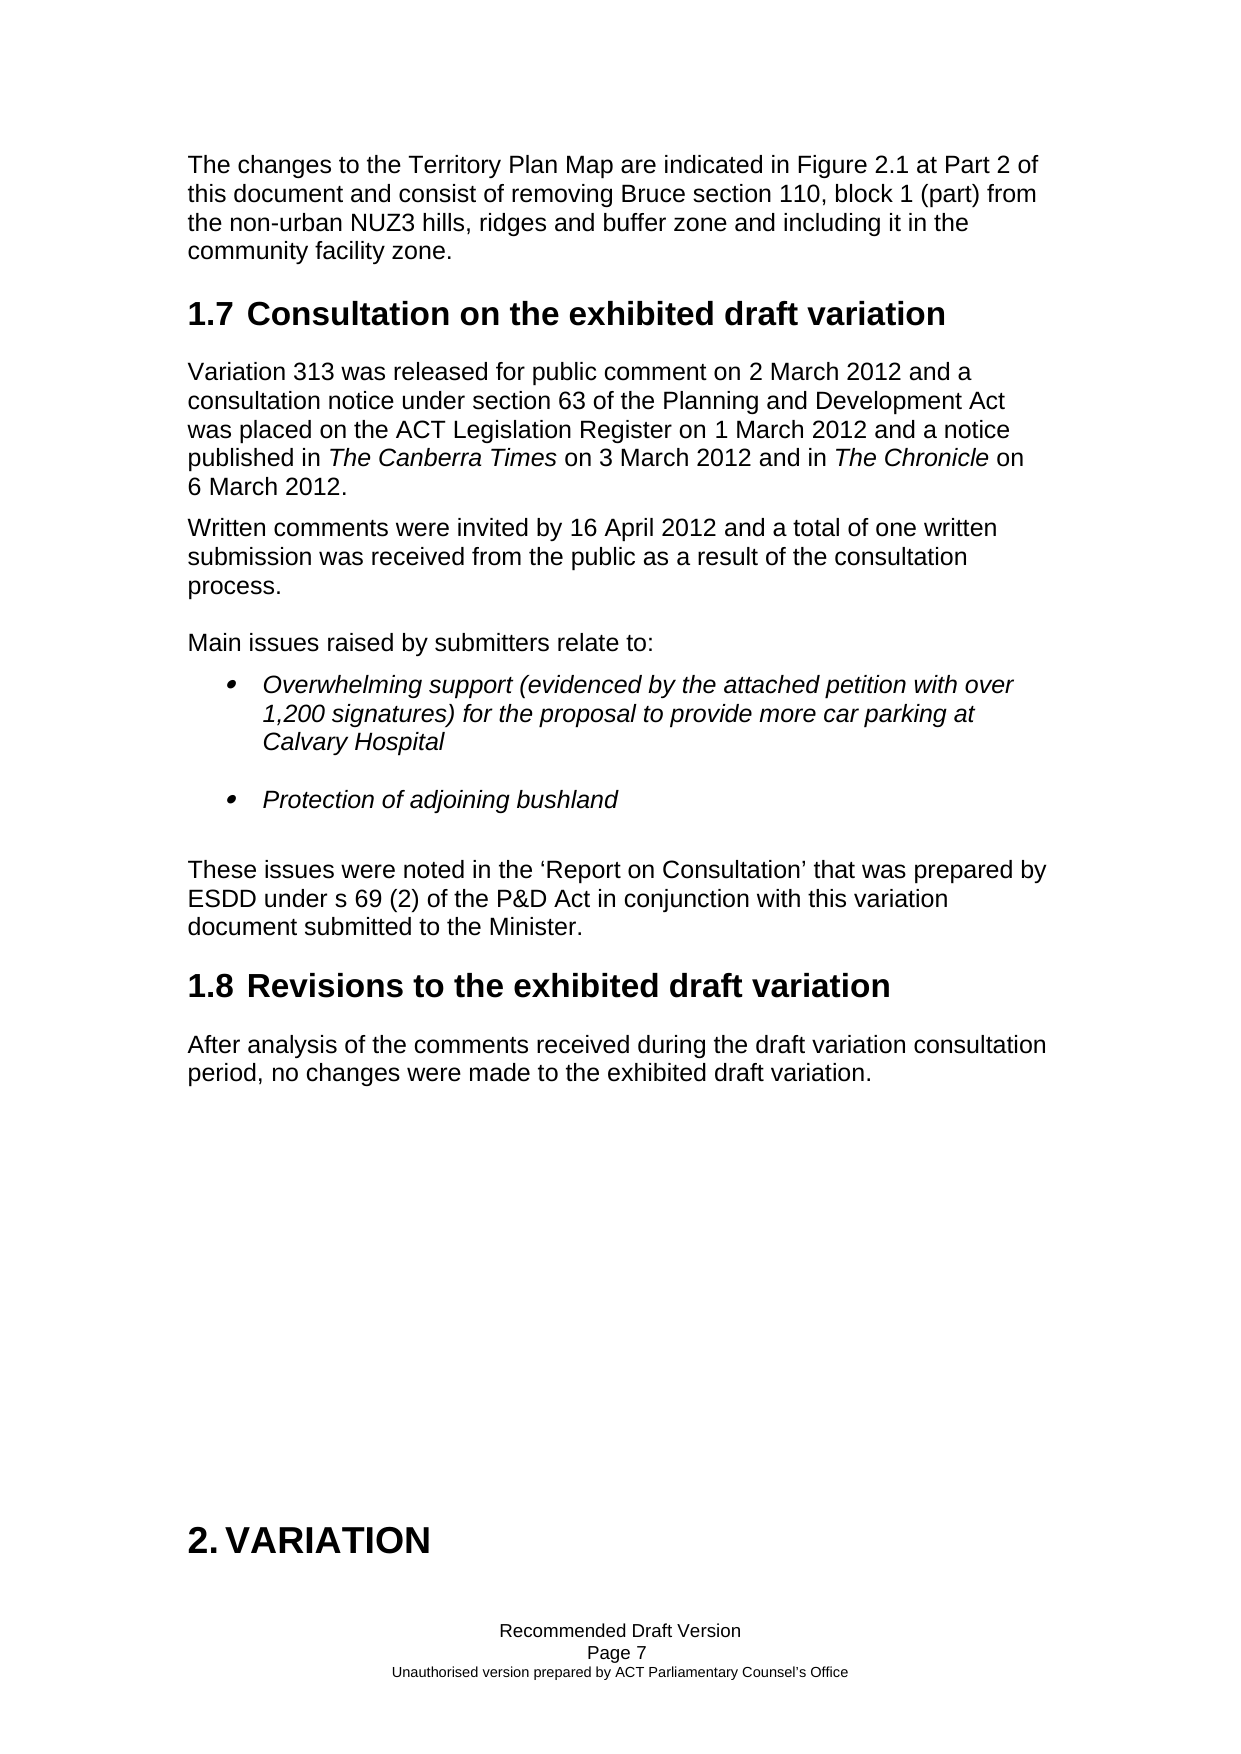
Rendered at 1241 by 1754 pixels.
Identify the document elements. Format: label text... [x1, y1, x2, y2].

text Revisions to the exhibited draft variation [187, 966, 1053, 1004]
list Protection of adjoining bushland [225, 785, 1053, 814]
list VARIATION [187, 1518, 1053, 1561]
text These issues were noted in the ‘Report on Consultation’ that was prepared by ESDD under s 69 (2) of the P&D Act in conjunction with this variation document submitted to the Minister. [187, 855, 1053, 941]
text After analysis of the comments received during the draft variation consultation period, no changes were made to the exhibited draft variation. [187, 1029, 1053, 1087]
list Overwhelming support (evidenced by the attached petition with over 1,200 signatures) for the proposal to provide more car parking at [225, 670, 1053, 727]
text Calvary Hospital [262, 727, 1053, 756]
text Variation 313 was released for public comment on 2 March 2012 and a consultation notice under section 63 of the Planning and Development Act was placed on the ACT Legislation Register on 1 March 2012 and a notice published in The Canberra Times on 3 March 2012 and in The Chronicle on 6 March 2012. [187, 357, 1053, 501]
text Main issues raised by submitters relate to: [187, 628, 1023, 657]
text Written comments were invited by 16 April 2012 and a total of one written submission was received from the public as a result of the consultation process. [187, 513, 1023, 600]
text Consultation on the exhibited draft variation [187, 294, 1053, 332]
text The changes to the Territory Plan Map are indicated in Figure 2.1 at Part 2 of this document and consist of removing Bruce section 110, block 1 (part) from the non-urban NUZ3 hills, ridges and buffer zone and including it in the community facility zone. [187, 150, 1063, 265]
